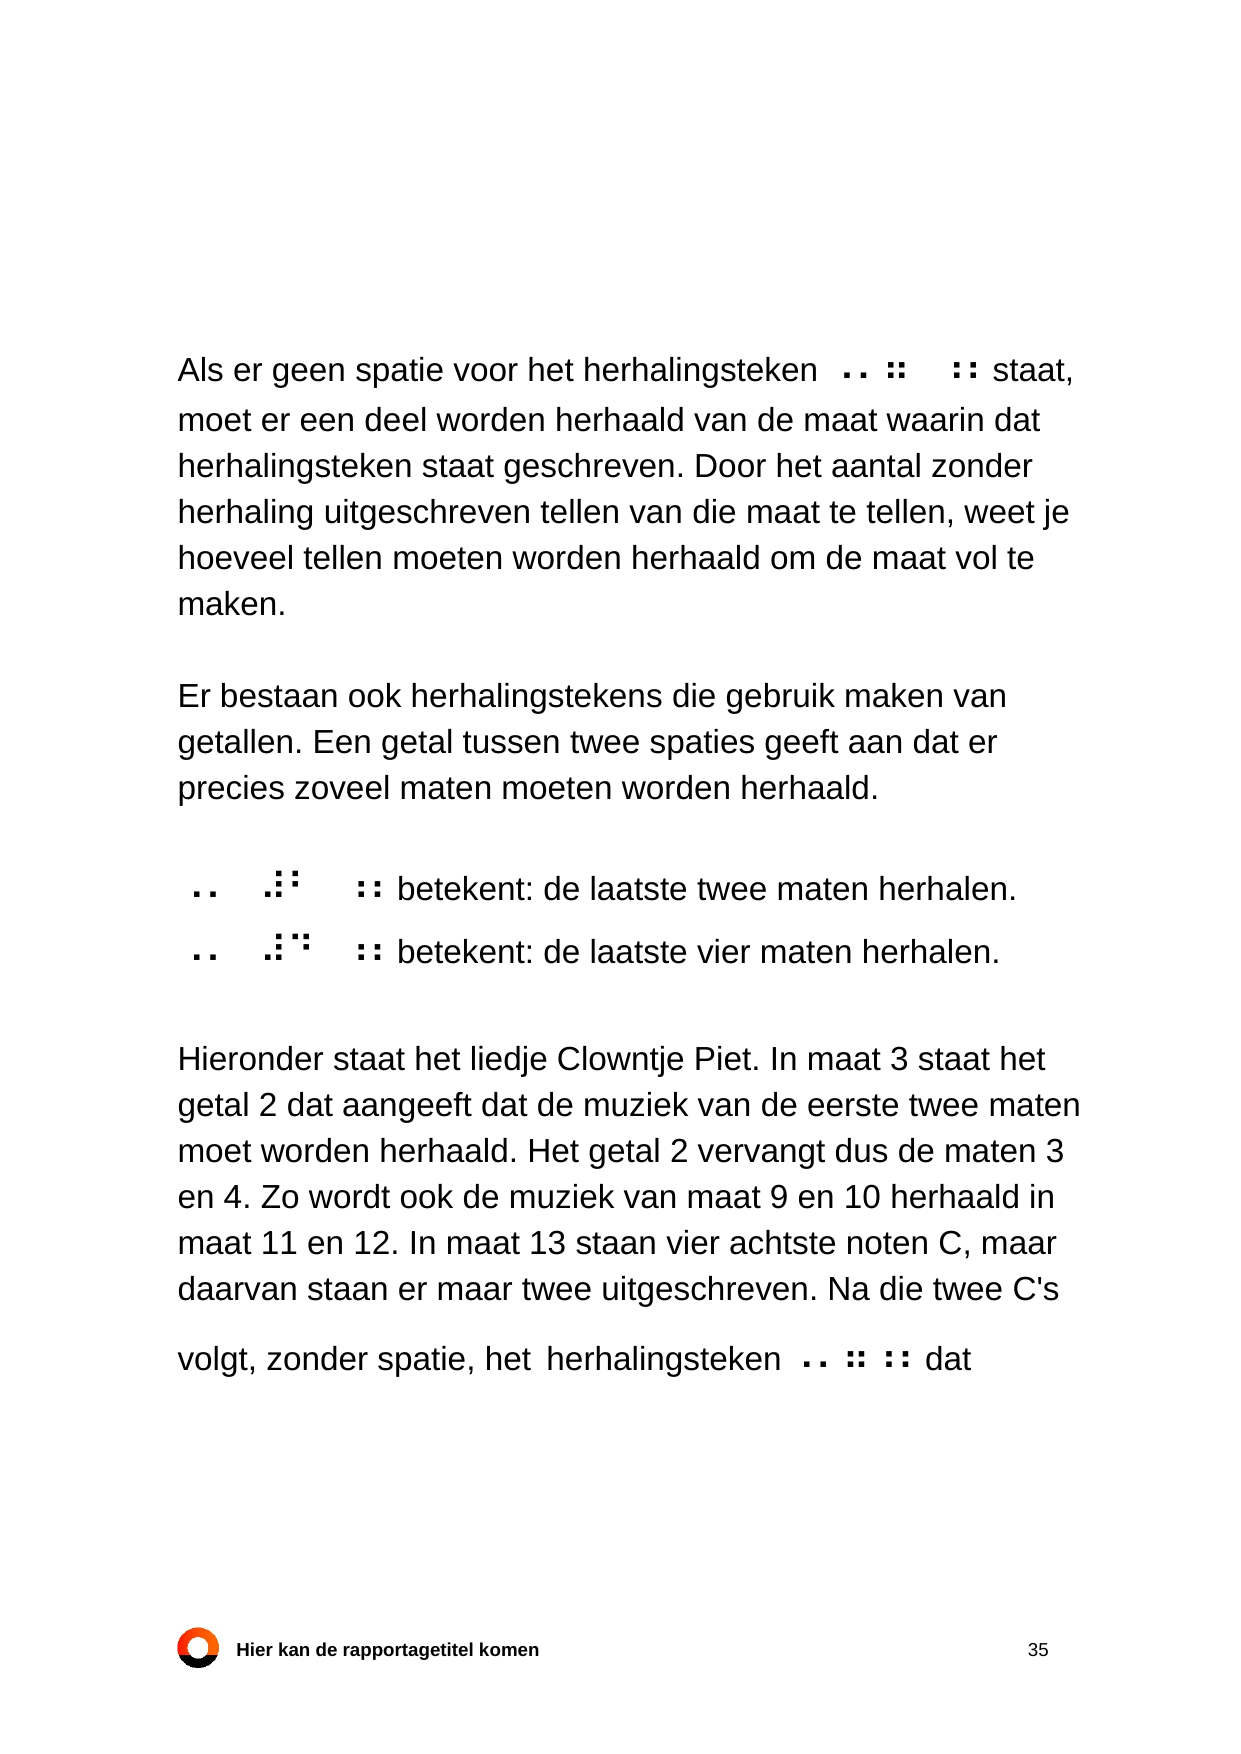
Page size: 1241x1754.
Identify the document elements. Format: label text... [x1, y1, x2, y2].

picture [177, 1626, 220, 1669]
text Als er geen spatie voor het herhalingsteken ⠠⠄⠶⠀⠰⠆staat, moet er een deel worden herhaald van de maat waarin dat herhalingsteken staat geschreven. Door het aantal zonder herhaling uitgeschreven tellen van die maat te tellen, weet je hoeveel tellen moeten worden herhaald om de maat vol te maken. [177, 341, 1093, 623]
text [177, 1039, 1093, 1382]
text ⠠⠄⠀⠼⠙⠀⠰⠆betekent: de laatste vier maten herhalen. [177, 924, 1093, 975]
text ⠠⠄⠀⠼⠃⠀⠰⠆betekent: de laatste twee maten herhalen. [177, 860, 1093, 911]
text Er bestaan ook herhalingstekens die gebruik maken van getallen. Een getal tussen twee spaties geeft aan dat er precies zoveel maten moeten worden herhaald. [177, 676, 1093, 807]
